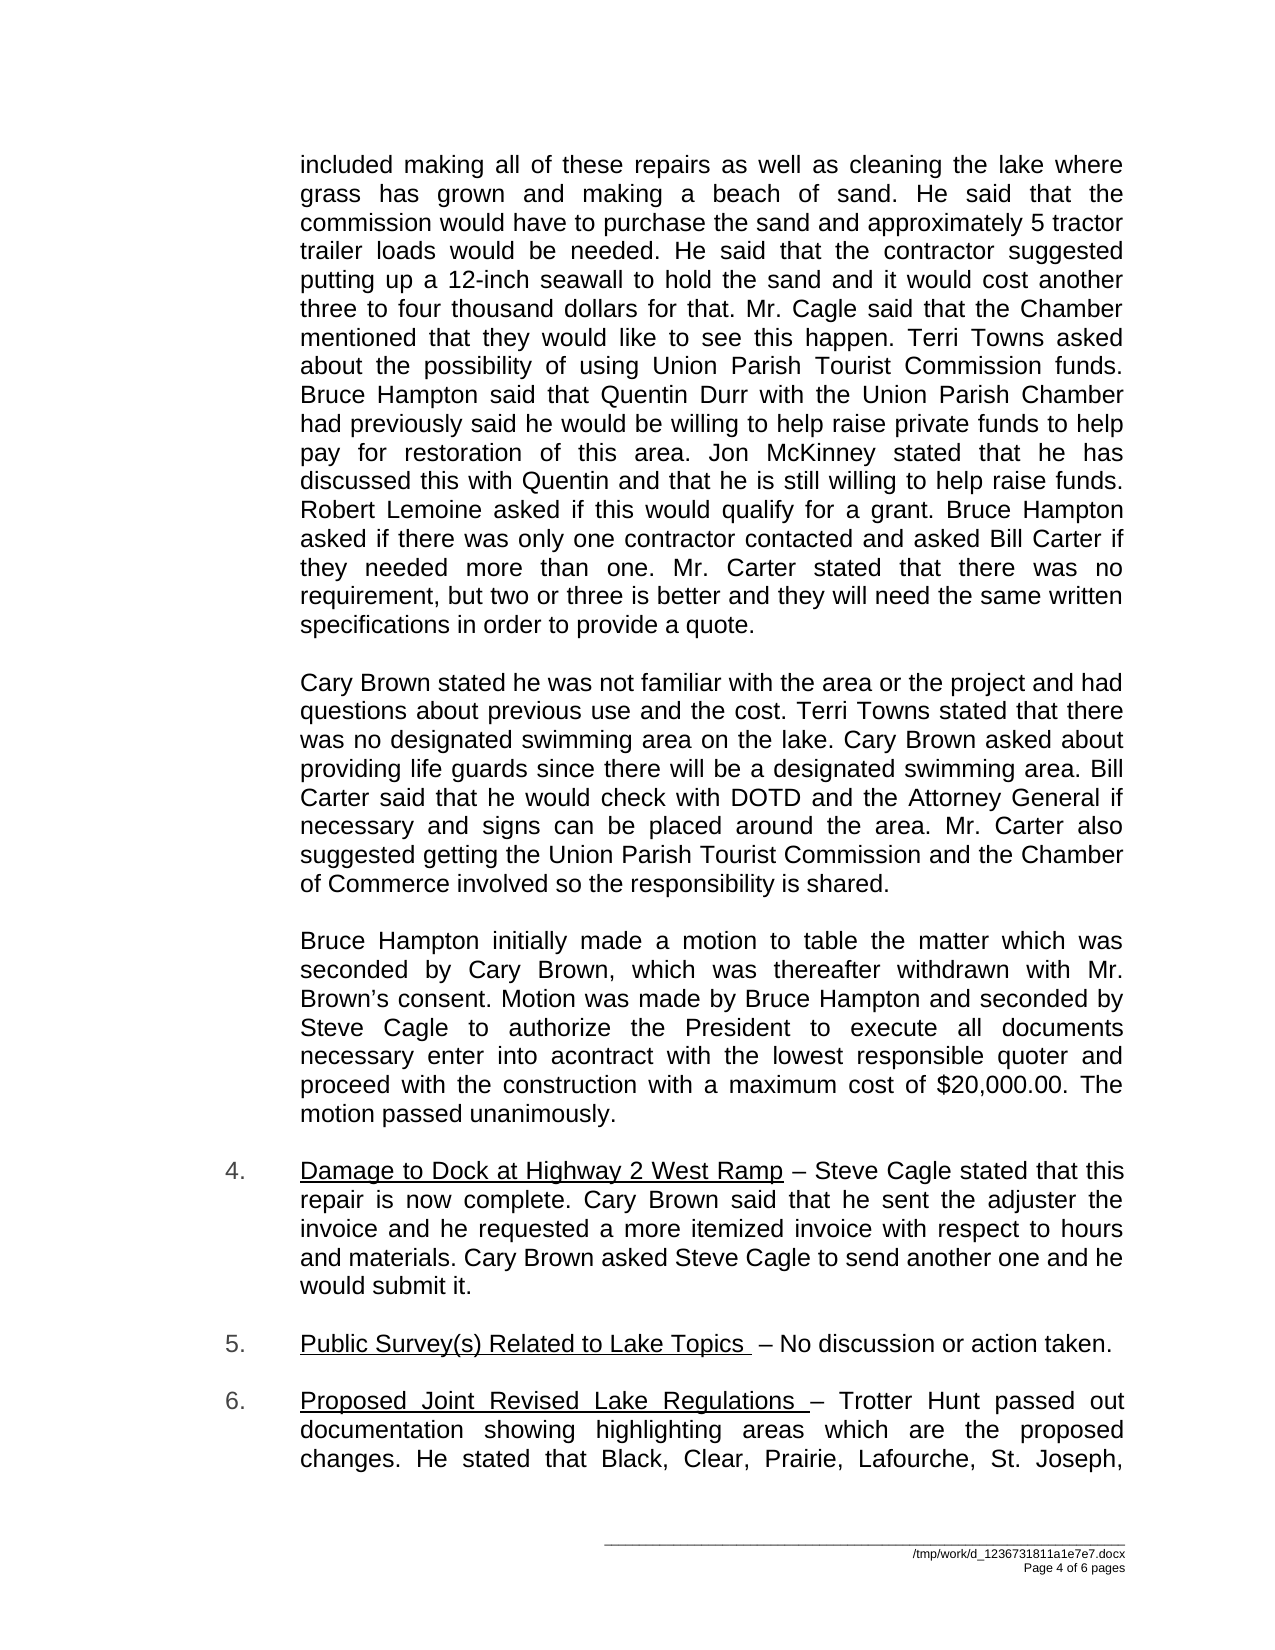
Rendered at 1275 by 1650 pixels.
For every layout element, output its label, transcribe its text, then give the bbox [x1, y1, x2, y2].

list Damage to Dock at Highway 2 West Ramp – Steve Cagle stated that this repair is now complete. Cary Brown said that he sent the adjuster the invoice and he requested a more itemized invoice with respect to hours and materials. Cary Brown asked Steve Cagle to send another one and he would submit it. [225, 1156, 1125, 1300]
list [225, 1386, 1125, 1472]
text Cary Brown stated he was not familiar with the area or the project and had questions about previous use and the cost. Terri Towns stated that there was no designated swimming area on the lake. Cary Brown asked about providing life guards since there will be a designated swimming area. Bill Carter said that he would check with DOTD and the Attorney General if necessary and signs can be placed around the area. Mr. Carter also suggested getting the Union Parish Tourist Commission and the Chamber of Commerce involved so the responsibility is shared. [300, 667, 1125, 897]
list Public Survey(s) Related to Lake Topics – No discussion or action taken. [225, 1329, 1125, 1357]
text Bruce Hampton initially made a motion to table the matter which was seconded by Cary Brown, which was thereafter withdrawn with Mr. Brown’s consent. Motion was made by Bruce Hampton and seconded by Steve Cagle to authorize the President to execute all documents necessary enter into acontract with the lowest responsible quoter and proceed with the construction with a maximum cost of $20,000.00. The motion passed unanimously. [300, 926, 1125, 1127]
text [300, 150, 1125, 639]
